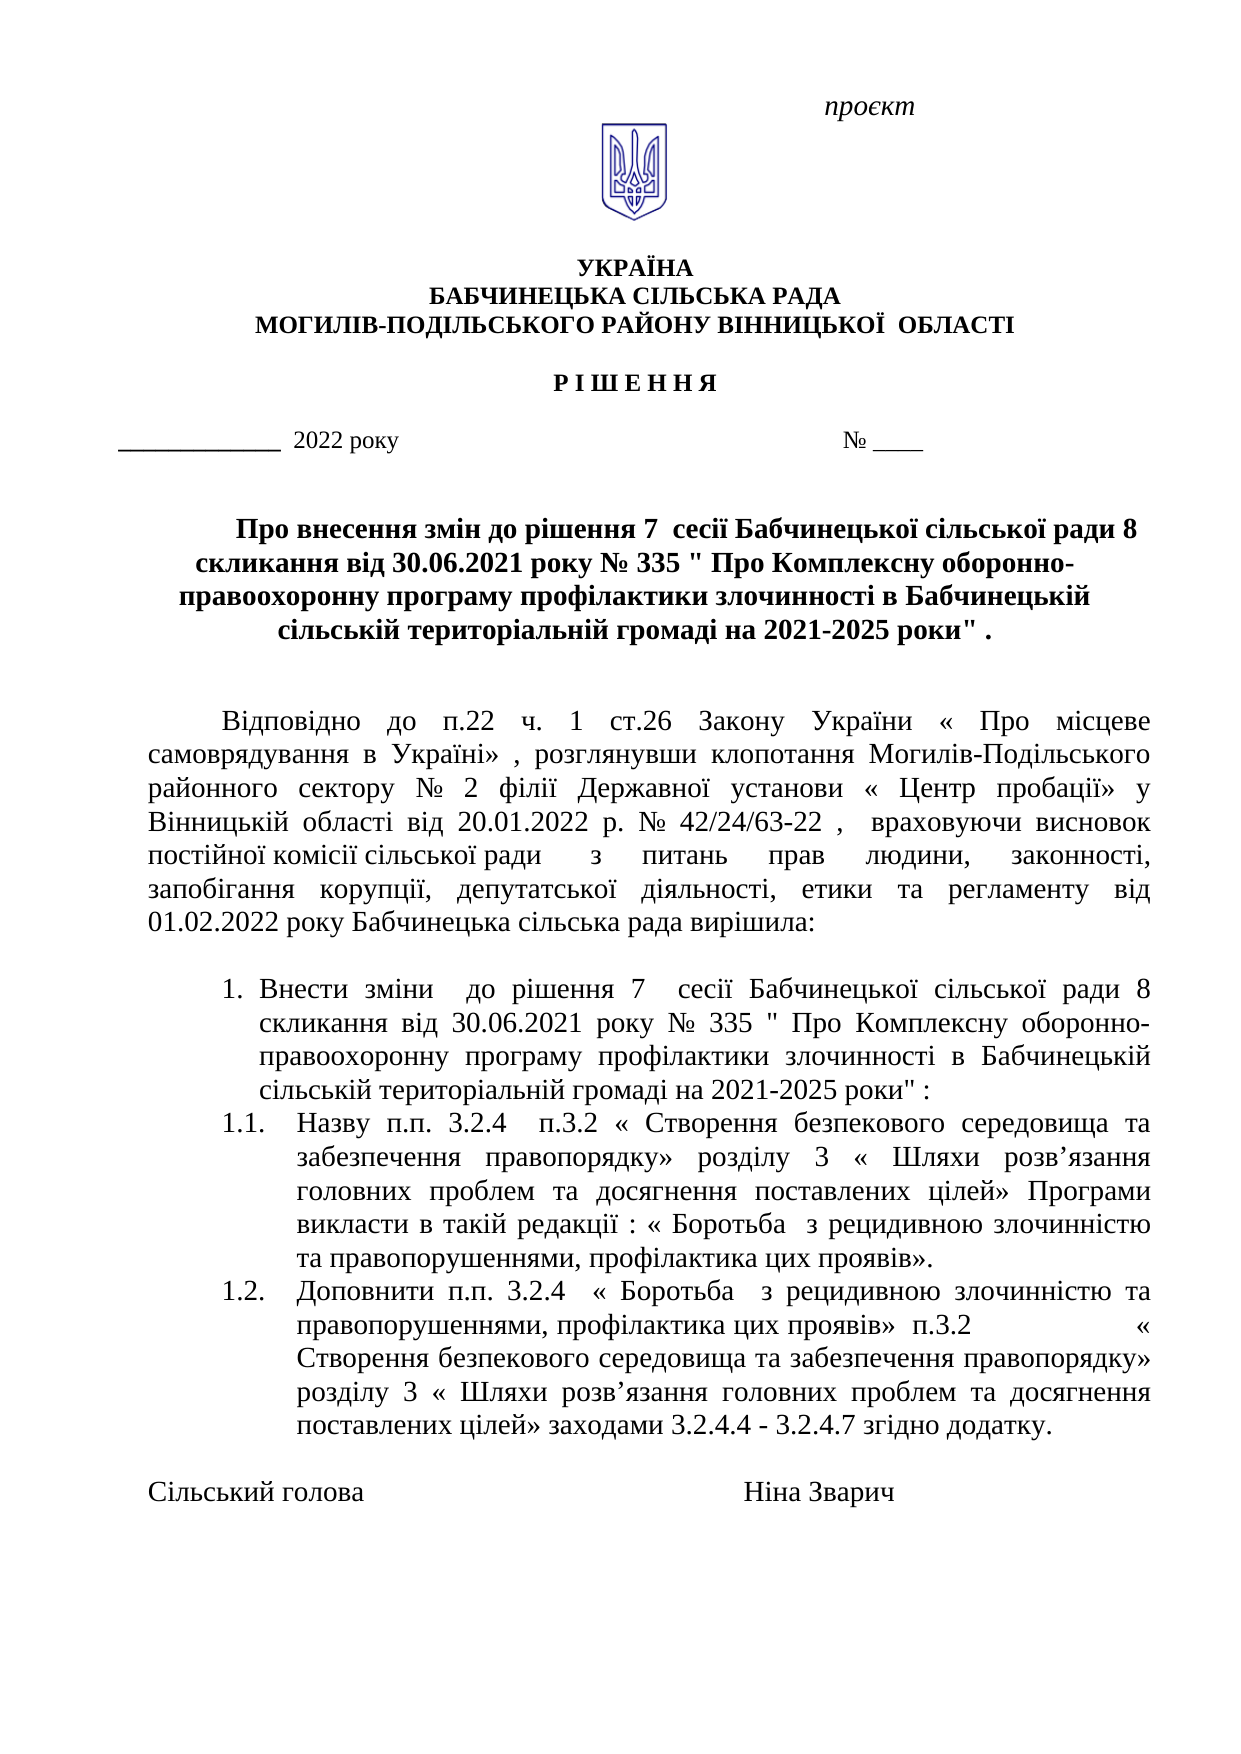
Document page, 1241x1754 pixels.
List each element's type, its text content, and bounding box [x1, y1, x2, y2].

text Про внесення змін до рішення 7 сесії Бабчинецької сільської ради 8 скликання від 30.06.2021 року № 335 " Про Комплексну оборонно-правоохоронну програму профілактики злочинності в Бабчинецькій сільській територіальній громаді на 2021-2025 роки" . [118, 511, 1152, 646]
list Доповнити п.п. 3.2.4 « Боротьба з рецидивною злочинністю та правопорушеннями, профілактика цих проявів» п.3.2 « Створення безпекового середовища та забезпечення правопорядку» розділу 3 « Шляхи розв’язання головних проблем та досягнення поставлених цілей» заходами 3.2.4.4 - 3.2.4.7 згідно додатку. [221, 1273, 1152, 1441]
text УКРАЇНА [118, 253, 1152, 281]
list Назву п.п. 3.2.4 п.3.2 « Створення безпекового середовища та забезпечення правопорядку» розділу 3 « Шляхи розв’язання головних проблем та досягнення поставлених цілей» Програми викласти в такій редакції : « Боротьба з рецидивною злочинністю та правопорушеннями, профілактика цих проявів». [221, 1106, 1152, 1273]
text Сільський голова Ніна Зварич [148, 1474, 1152, 1508]
text МОГИЛІВ-ПОДІЛЬСЬКОГО РАЙОНУ ВІННИЦЬКОЇ ОБЛАСТІ [118, 310, 1152, 339]
list Внести зміни до рішення 7 сесії Бабчинецької сільської ради 8 скликання від 30.06.2021 року № 335 " Про Комплексну оборонно-правоохоронну програму профілактики злочинності в Бабчинецькій сільській територіальній громаді на 2021-2025 роки" : [221, 971, 1152, 1106]
text проєкт [148, 88, 1152, 122]
text Р І Ш Е Н Н Я [118, 368, 1152, 396]
text _____________ 2022 року № ____ [118, 425, 1152, 454]
text Відповідно до п.22 ч. 1 ст.26 Закону України « Про місцеве самоврядування в Україні» , розглянувши клопотання Могилів-Подільського районного сектору № 2 філії Державної установи « Центр пробації» у Вінницькій області від 20.01.2022 р. № 42/24/63-22 , враховуючи висновок постійної комісії сільської ради з питань прав людини, законності, запобігання корупції, депутатської діяльності, етики та регламенту від 01.02.2022 року Бабчинецька сільська рада вирішила: [148, 703, 1152, 938]
text БАБЧИНЕЦЬКА СІЛЬСЬКА РАДА [118, 281, 1152, 310]
